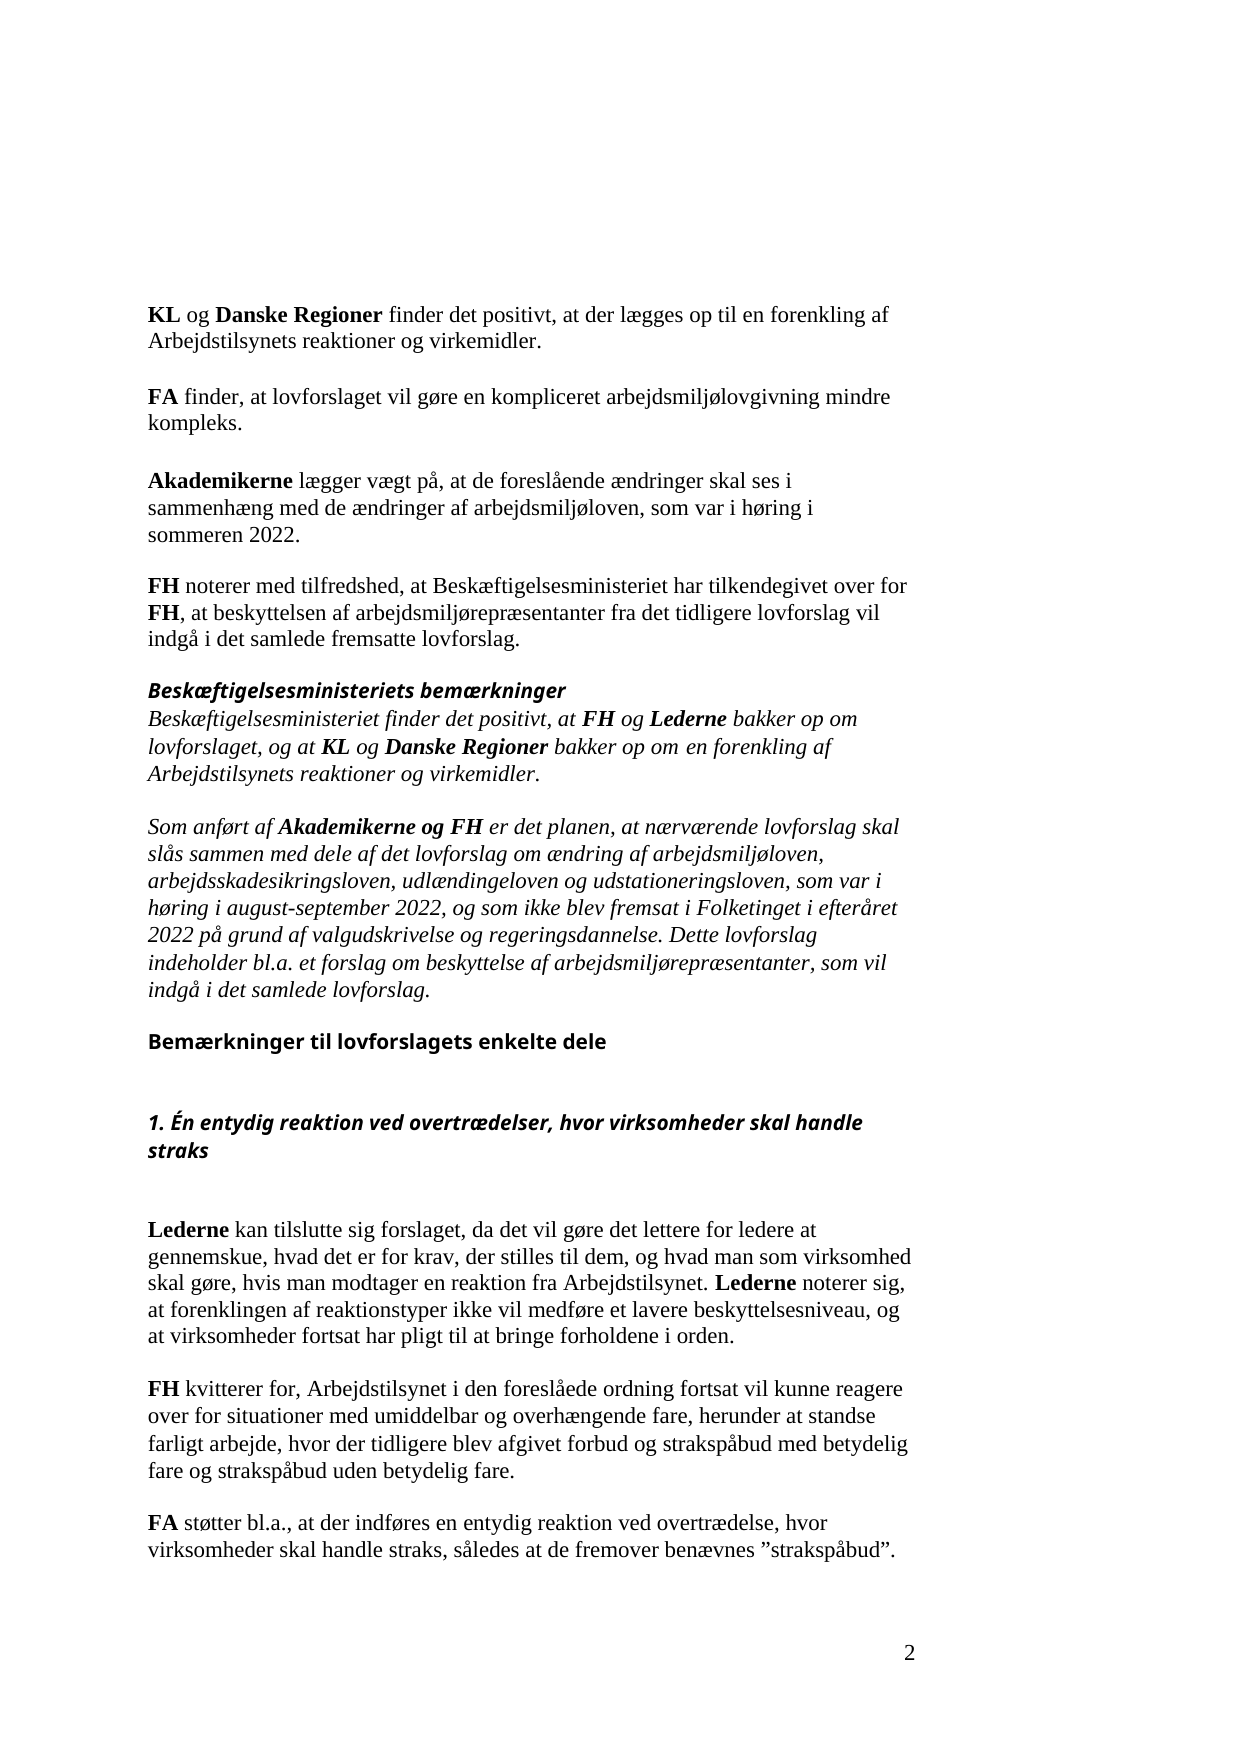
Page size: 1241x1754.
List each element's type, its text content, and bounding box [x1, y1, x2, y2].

subtitle 1. Én entydig reaktion ved overtrædelser, hvor virksomheder skal handle straks [148, 1108, 915, 1164]
text Lederne kan tilslutte sig forslaget, da det vil gøre det lettere for ledere at gennemskue, hvad det er for krav, der stilles til dem, og hvad man som virksomhed skal gøre, hvis man modtager en reaktion fra Arbejdstilsynet. Lederne noterer sig, at forenklingen af reaktionstyper ikke vil medføre et lavere beskyttelsesniveau, og at virksomheder fortsat har pligt til at bringe forholdene i orden. [148, 1217, 915, 1348]
text KL og Danske Regioner finder det positivt, at der lægges op til en forenkling af Arbejdstilsynets reaktioner og virkemidler. [148, 301, 915, 354]
text FH noterer med tilfredshed, at Beskæftigelsesministeriet har tilkendegivet over for FH, at beskyttelsen af arbejdsmiljørepræsentanter fra det tidligere lovforslag vil indgå i det samlede fremsatte lovforslag. [148, 572, 915, 651]
text Akademikerne lægger vægt på, at de foreslående ændringer skal ses i sammenhæng med de ændringer af arbejdsmiljøloven, som var i høring i sommeren 2022. [148, 466, 915, 547]
subtitle Beskæftigelsesministeriets bemærkninger [148, 676, 915, 705]
text FA støtter bl.a., at der indføres en entydig reaktion ved overtrædelse, hvor virksomheder skal handle straks, således at de fremover benævnes ”strakspåbud”. [148, 1508, 915, 1562]
subtitle Bemærkninger til lovforslagets enkelte dele [148, 1027, 915, 1056]
text FH kvitterer for, Arbejdstilsynet i den foreslåede ordning fortsat vil kunne reagere over for situationer med umiddelbar og overhængende fare, herunder at standse farligt arbejde, hvor der tidligere blev afgivet forbud og strakspåbud med betydelig fare og strakspåbud uden betydelig fare. [148, 1375, 915, 1483]
text Beskæftigelsesministeriet finder det positivt, at FH og Lederne bakker op om lovforslaget, og at KL og Danske Regioner bakker op om en forenkling af Arbejdstilsynets reaktioner og virkemidler. [148, 705, 915, 786]
text FA finder, at lovforslaget vil gøre en kompliceret arbejdsmiljølovgivning mindre kompleks. [148, 383, 915, 435]
text Som anført af Akademikerne og FH er det planen, at nærværende lovforslag skal slås sammen med dele af det lovforslag om ændring af arbejdsmiljøloven, arbejdsskadesikringsloven, udlændingeloven og udstationeringsloven, som var i høring i august-september 2022, og som ikke blev fremsat i Folketinget i efteråret 2022 på grund af valgudskrivelse og regeringsdannelse. Dette lovforslag indeholder bl.a. et forslag om beskyttelse af arbejdsmiljørepræsentanter, som vil indgå i det samlede lovforslag. [148, 812, 915, 1002]
